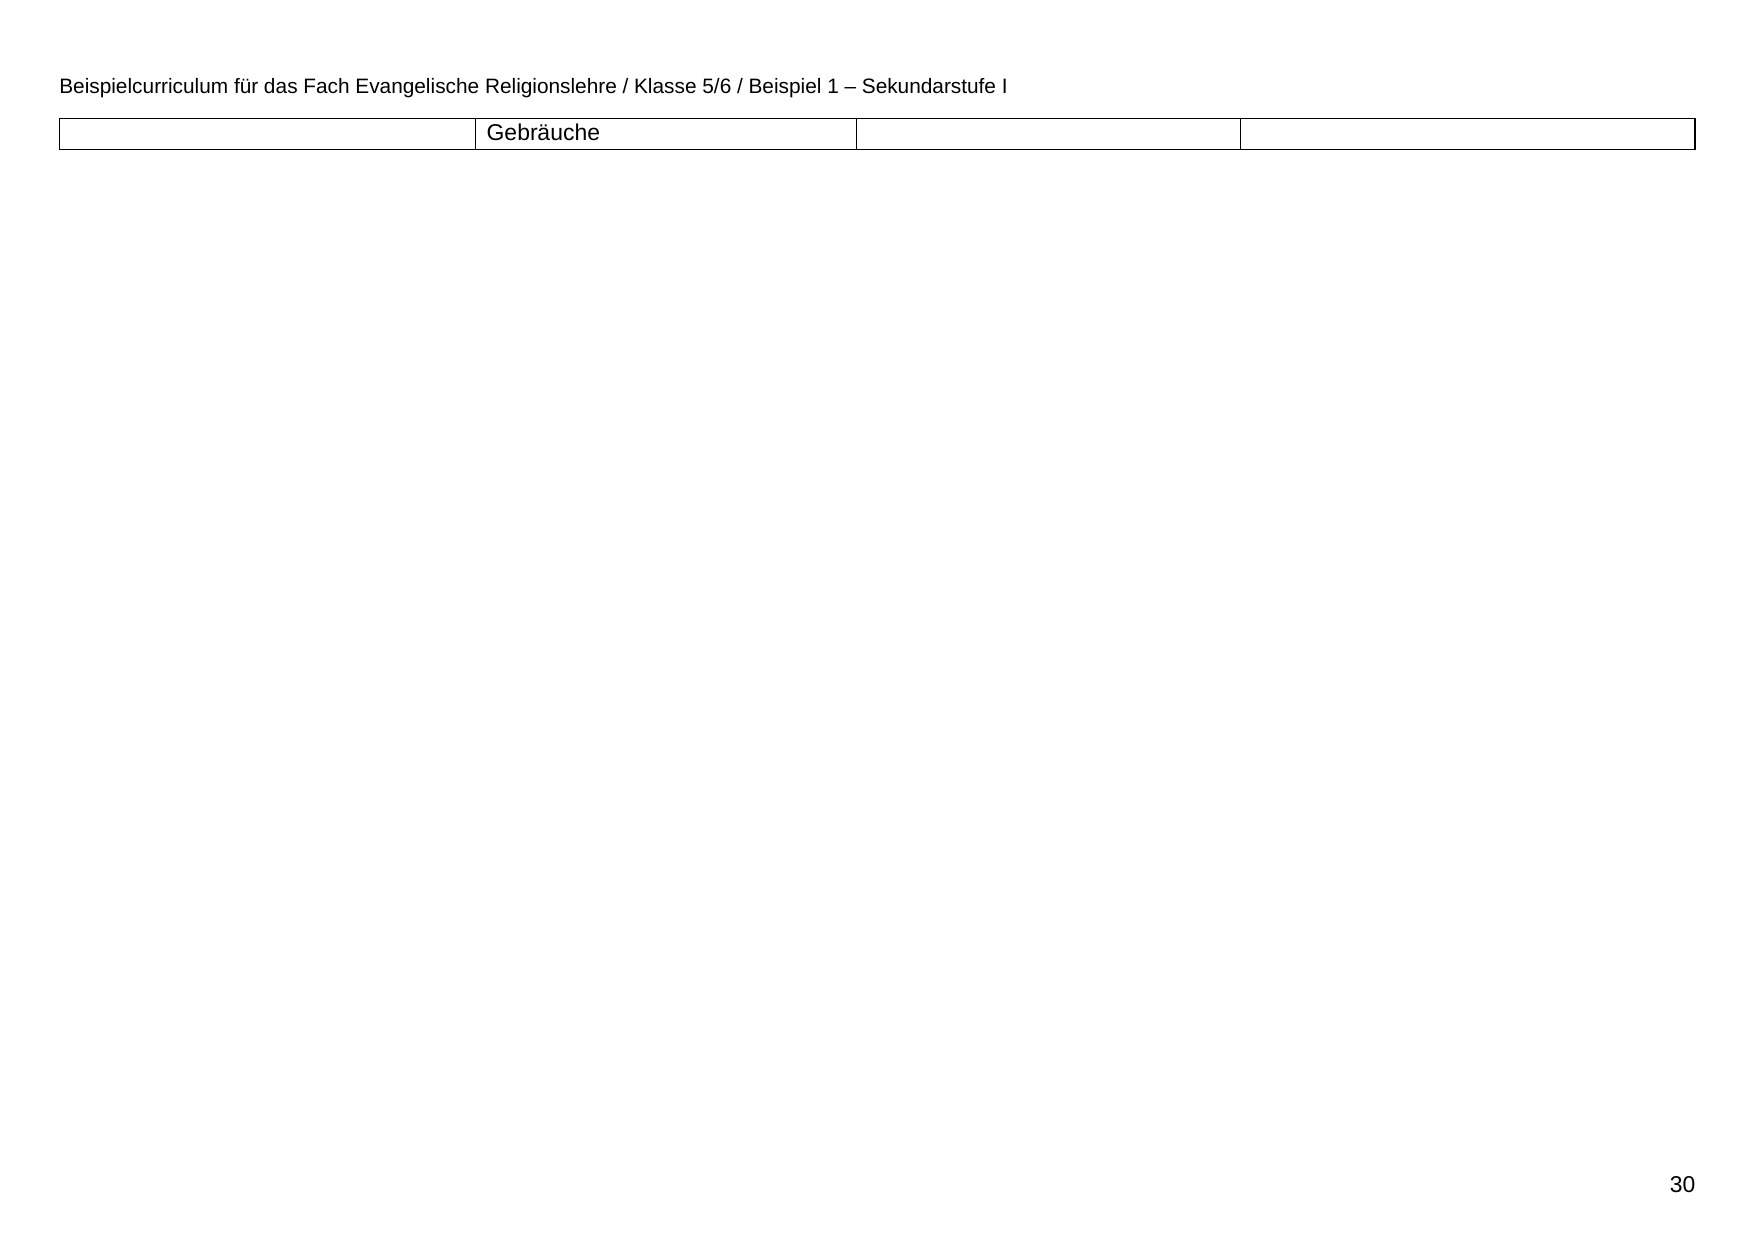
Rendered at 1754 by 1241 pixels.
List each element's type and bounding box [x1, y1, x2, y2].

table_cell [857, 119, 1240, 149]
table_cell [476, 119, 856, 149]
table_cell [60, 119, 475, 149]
table_cell [1241, 119, 1694, 149]
